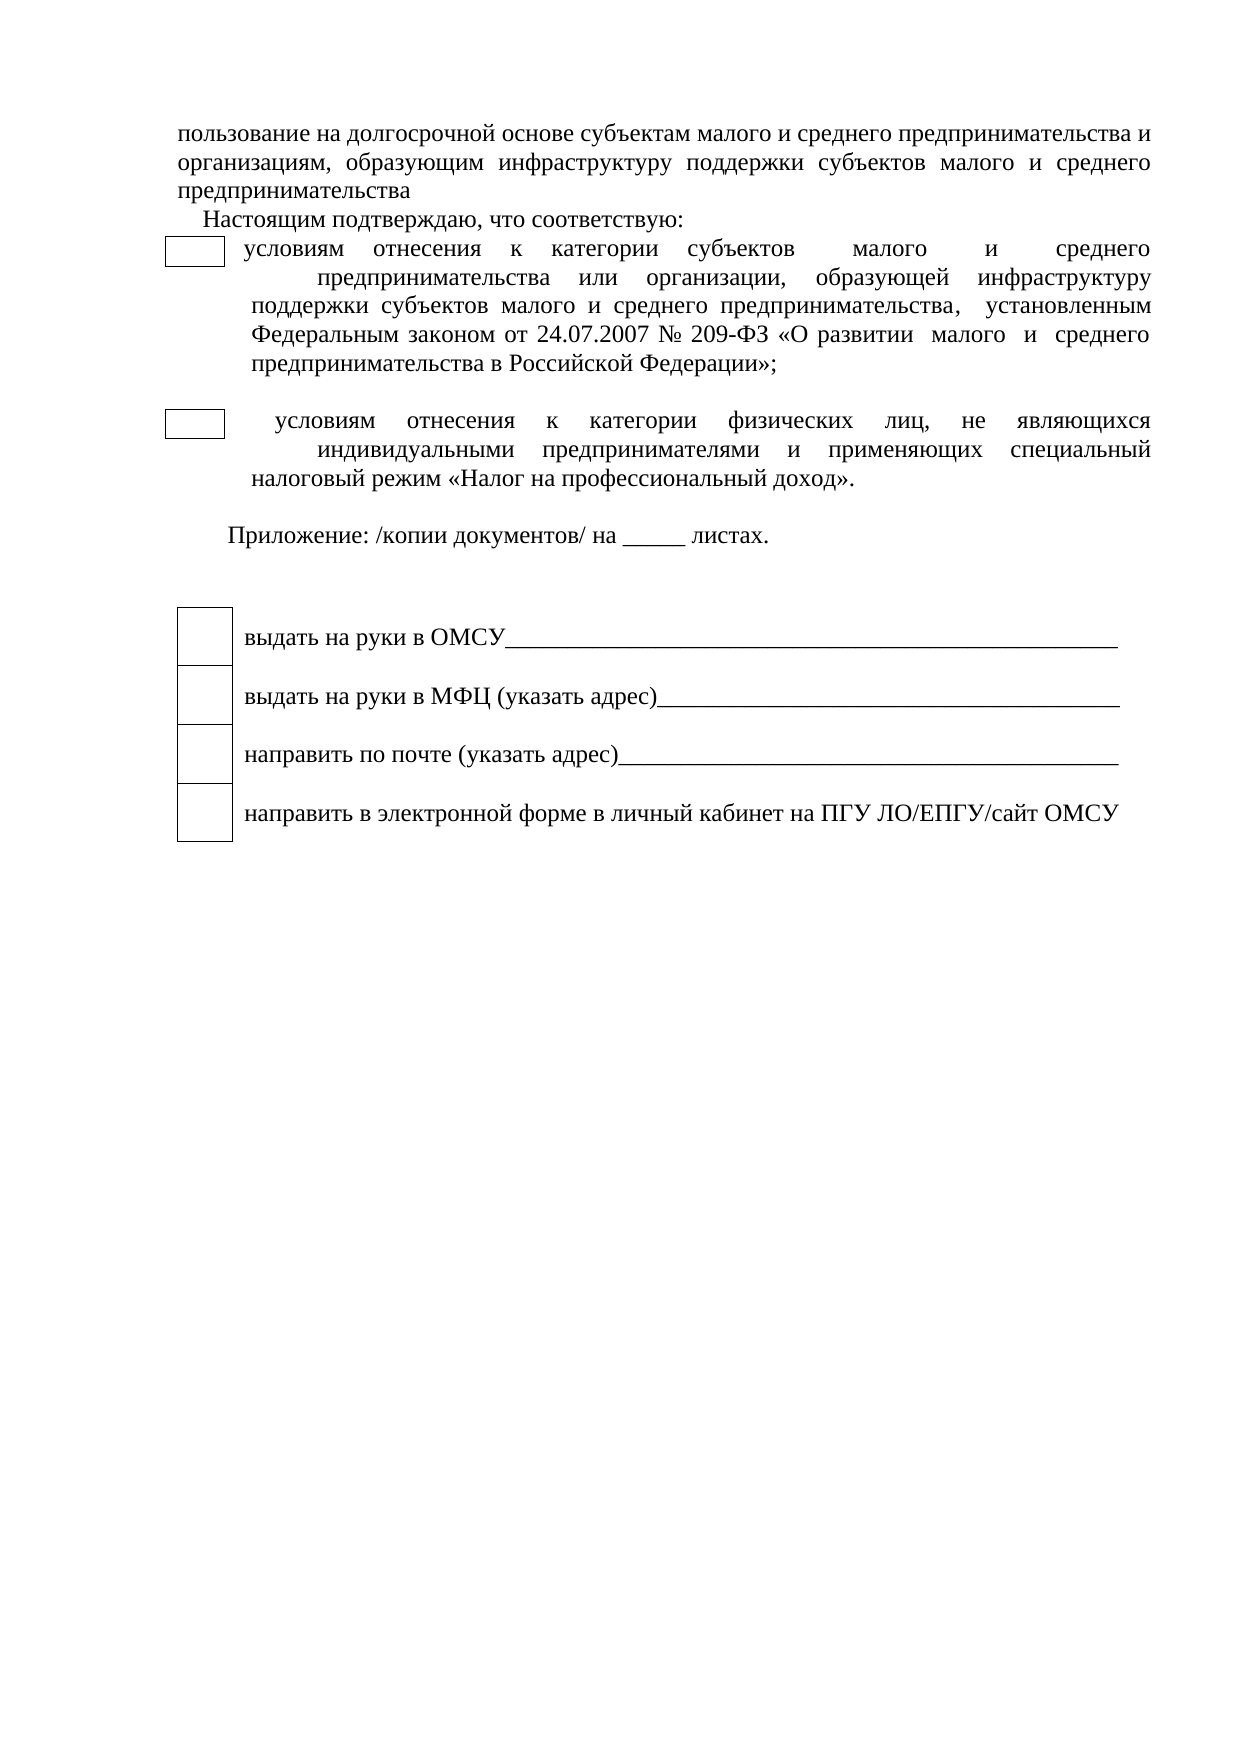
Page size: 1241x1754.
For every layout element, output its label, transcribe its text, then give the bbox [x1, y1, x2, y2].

table_header [166, 237, 224, 266]
table_cell выдать на руки в МФЦ (указать адрес)_____________________________________ [233, 665, 1240, 724]
text Настоящим подтверждаю, что соответствую: [177, 204, 1152, 233]
text условиям отнесения к категории субъектов малого и среднего предпринимательства или организации, образующей инфраструктуру поддержки субъектов малого и среднего предпринимательства, установленным Федеральным законом от 24.07.2007 № 209-ФЗ «О развитии малого и среднего предпринимательства в Российской Федерации»; [177, 233, 1152, 377]
table_cell [178, 784, 232, 841]
table_cell [178, 666, 232, 724]
text Приложение: /копии документов/ на _____ листах. [177, 521, 1152, 549]
table_header [166, 410, 224, 438]
table_header [178, 608, 232, 665]
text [177, 118, 1152, 204]
table_cell направить в электронной форме в личный кабинет на ПГУ ЛО/ЕПГУ/сайт ОМСУ [233, 783, 1240, 841]
table_cell [178, 725, 232, 782]
table_header выдать на руки в ОМСУ_________________________________________________ [233, 607, 1240, 665]
text условиям отнесения к категории физических лиц, не являющихся индивидуальными предпринимателями и применяющих специальный налоговый режим «Налог на профессиональный доход». [177, 406, 1152, 492]
table_cell направить по почте (указать адрес)________________________________________ [233, 724, 1240, 782]
